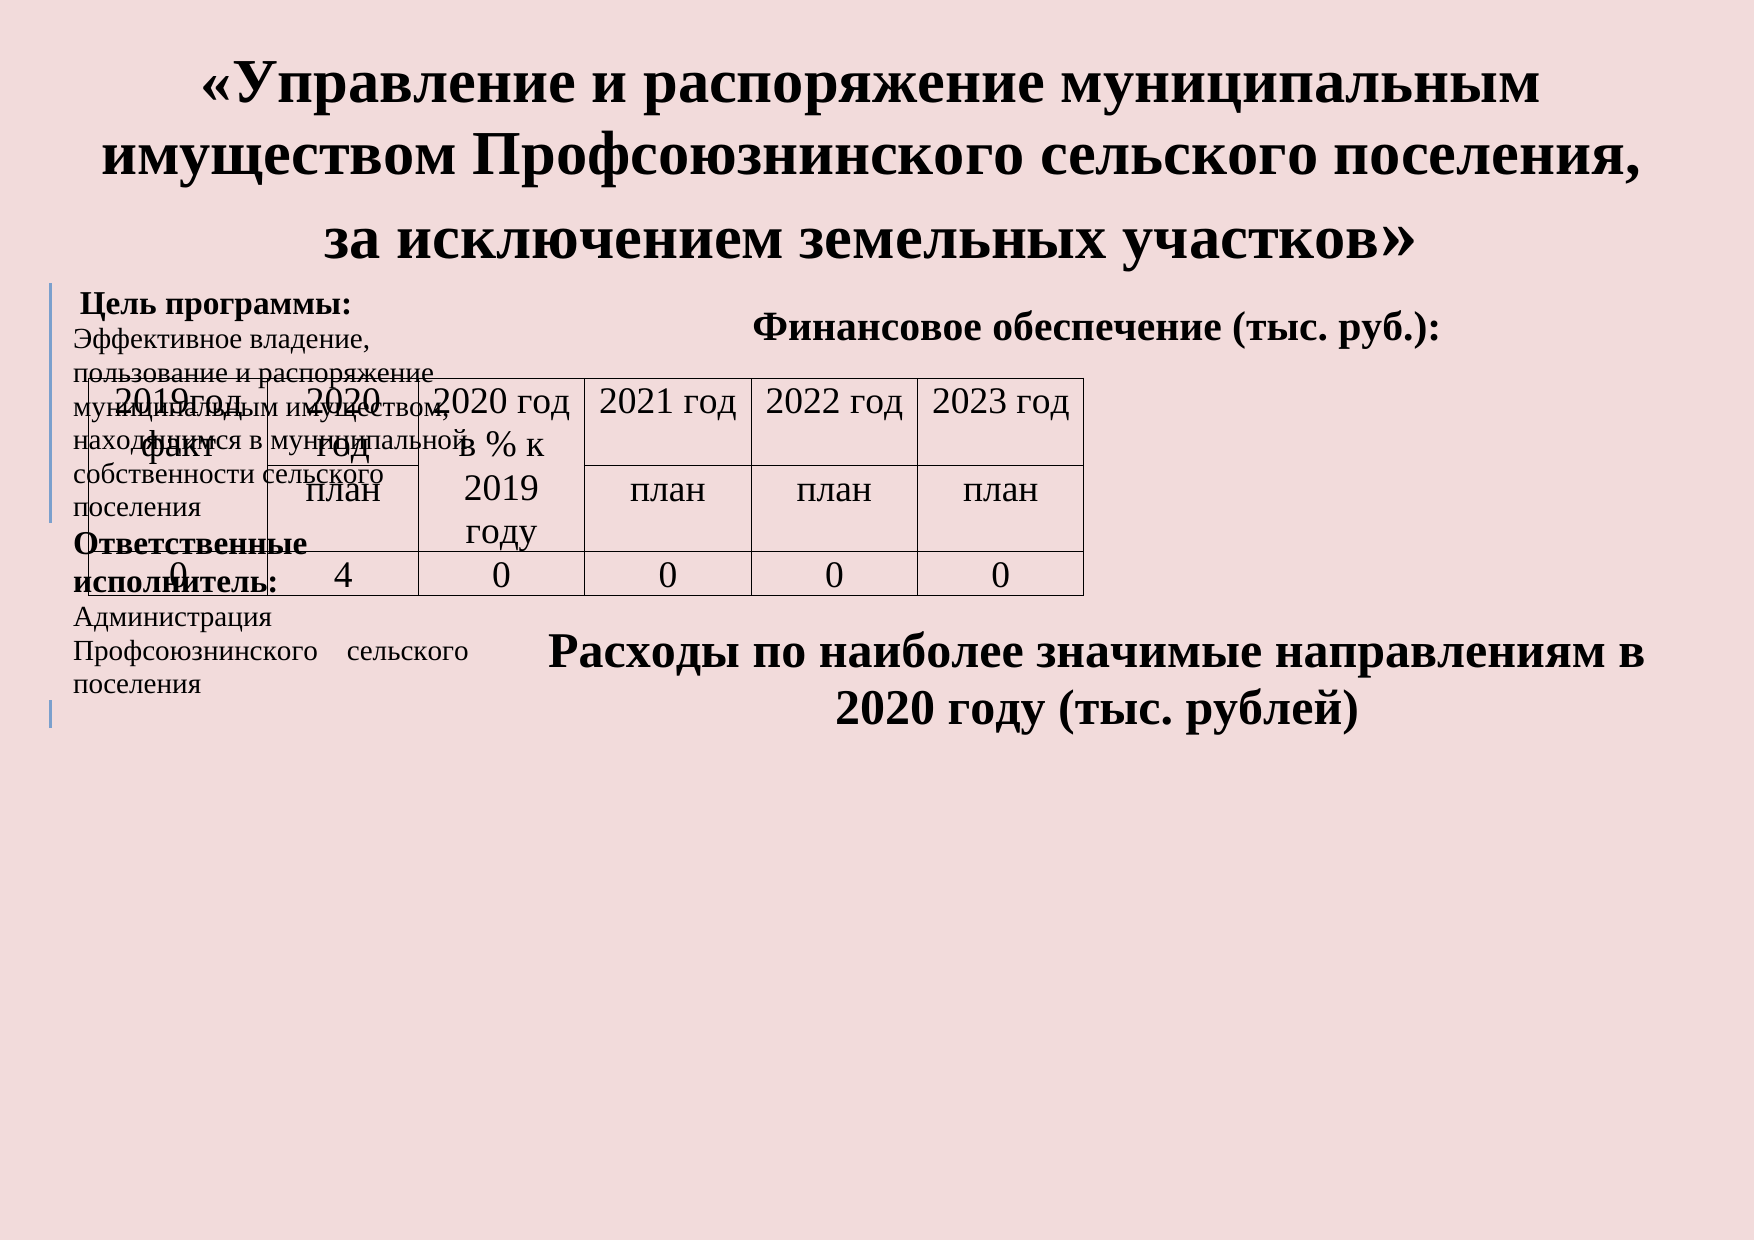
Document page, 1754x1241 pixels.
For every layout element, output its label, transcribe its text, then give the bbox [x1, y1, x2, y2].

table_cell 0 [419, 552, 584, 595]
table_header 2019год факт [89, 379, 267, 551]
table_cell план [585, 466, 751, 551]
table_cell 4 [268, 552, 418, 595]
table_header 2020 год в % к 2019 году [419, 379, 584, 551]
table_header 2020 год [268, 379, 418, 465]
table_cell 0 [918, 552, 1083, 595]
table_header 2021 год [585, 379, 751, 465]
table_cell 0 [585, 552, 751, 595]
text «Управление и распоряжение муниципальным имуществом Профсоюзнинского сельского поселения, за исключением земельных участков» [74, 44, 1668, 274]
table_cell план [752, 466, 917, 551]
table_header 2022 год [752, 379, 917, 465]
text Финансовое обеспечение (тыс. руб.): [74, 301, 1668, 349]
table_cell план [918, 466, 1083, 551]
table_cell 0 [752, 552, 917, 595]
table_cell 0 [89, 552, 267, 595]
text Расходы по наиболее значимые направлениям в 2020 году (тыс. рублей) [74, 620, 1668, 735]
table_cell план [268, 466, 418, 551]
table_header 2023 год [918, 379, 1083, 465]
